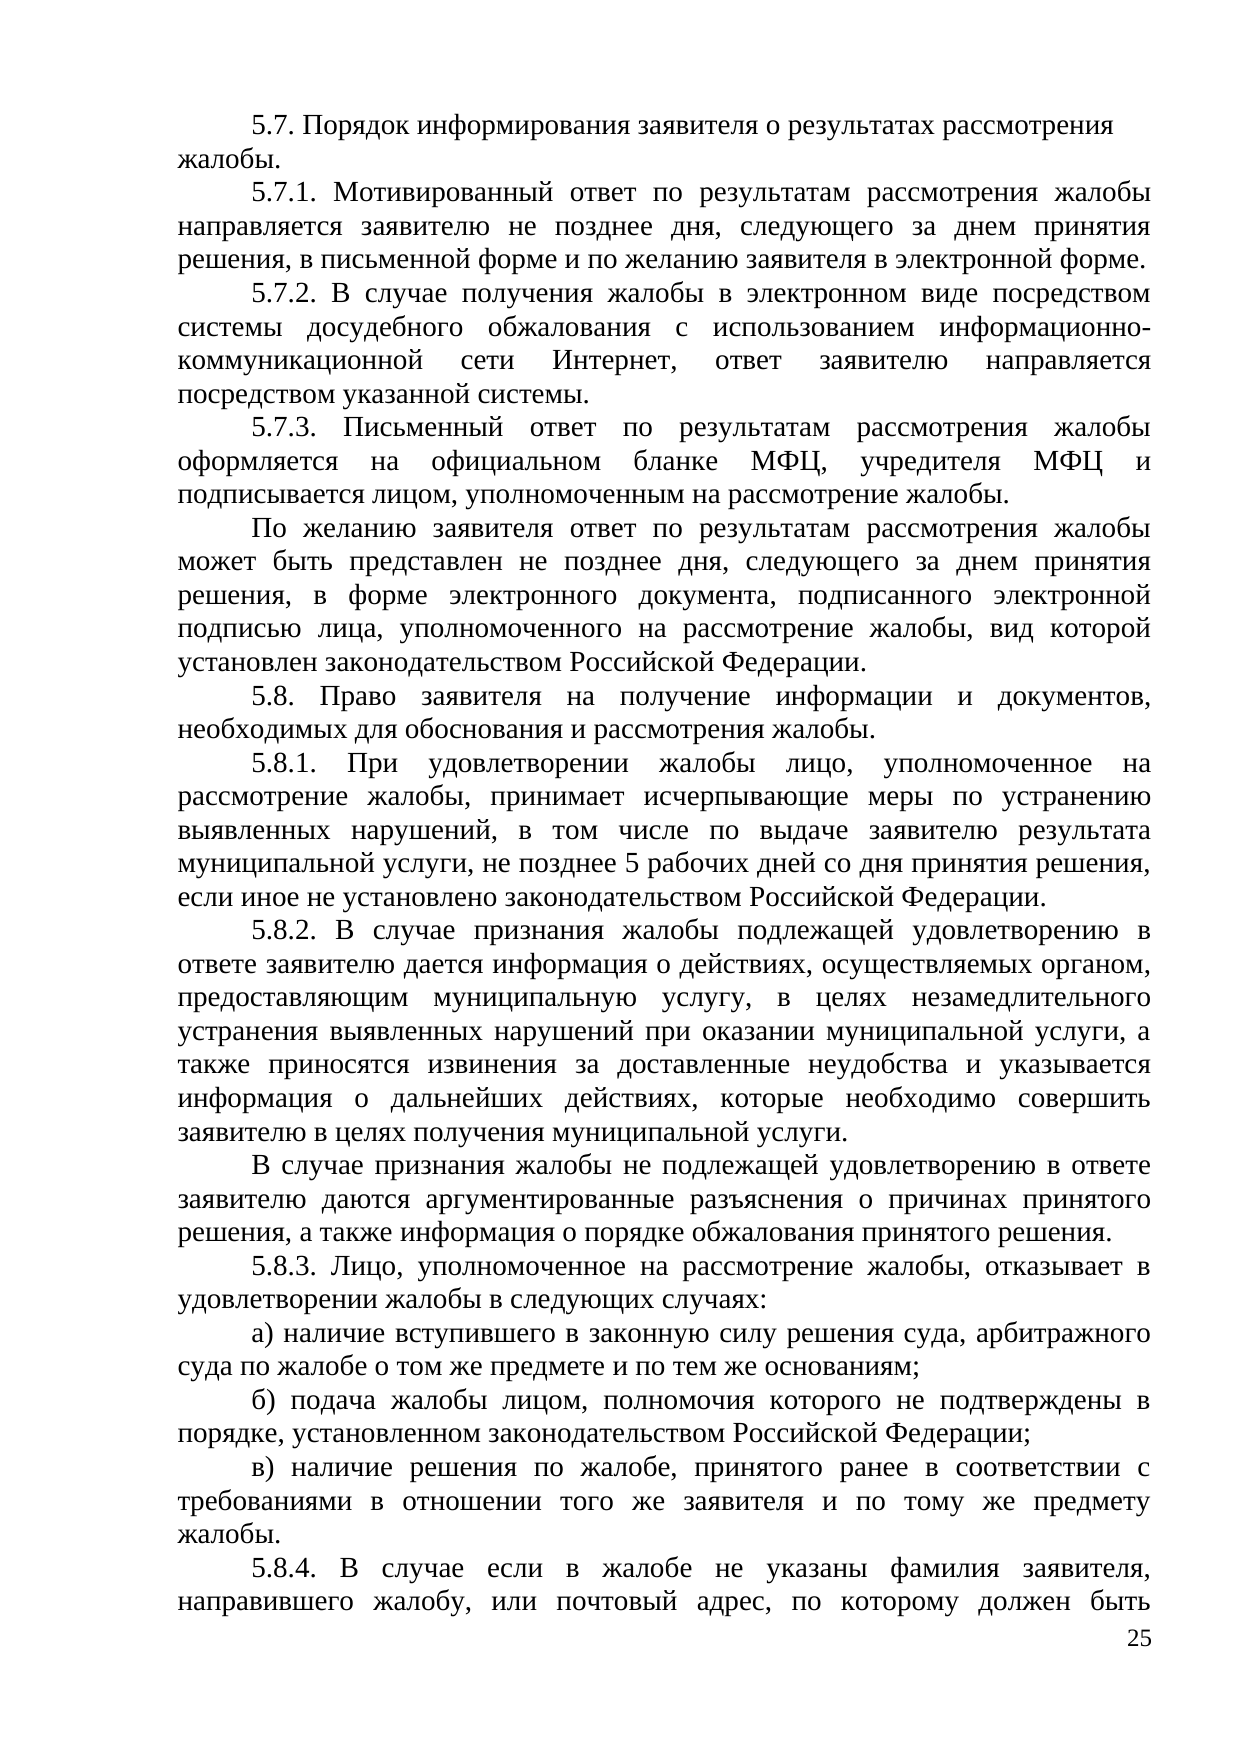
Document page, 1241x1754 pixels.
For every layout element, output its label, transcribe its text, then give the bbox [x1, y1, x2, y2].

text 5.7.3. Письменный ответ по результатам рассмотрения жалобы оформляется на официальном бланке МФЦ, учредителя МФЦ и подписывается лицом, уполномоченным на рассмотрение жалобы. [177, 409, 1152, 510]
text 5.7. Порядок информирования заявителя о результатах рассмотрения жалобы. [177, 107, 1152, 174]
text По желанию заявителя ответ по результатам рассмотрения жалобы может быть представлен не позднее дня, следующего за днем принятия решения, в форме электронного документа, подписанного электронной подписью лица, уполномоченного на рассмотрение жалобы, вид которой установлен законодательством Российской Федерации. [177, 510, 1152, 678]
text б) подача жалобы лицом, полномочия которого не подтверждены в порядке, установленном законодательством Российской Федерации; [177, 1382, 1152, 1449]
text в) наличие решения по жалобе, принятого ранее в соответствии с требованиями в отношении того же заявителя и по тому же предмету жалобы. [177, 1449, 1152, 1550]
text 5.8.2. В случае признания жалобы подлежащей удовлетворению в ответе заявителю дается информация о действиях, осуществляемых органом, предоставляющим муниципальную услугу, в целях незамедлительного устранения выявленных нарушений при оказании муниципальной услуги, а также приносятся извинения за доставленные неудобства и указывается информация о дальнейших действиях, которые необходимо совершить заявителю в целях получения муниципальной услуги. [177, 912, 1152, 1147]
text 5.8. Право заявителя на получение информации и документов, необходимых для обоснования и рассмотрения жалобы. [177, 678, 1152, 745]
text 5.8.1. При удовлетворении жалобы лицо, уполномоченное на рассмотрение жалобы, принимает исчерпывающие меры по устранению выявленных нарушений, в том числе по выдаче заявителю результата муниципальной услуги, не позднее 5 рабочих дней со дня принятия решения, если иное не установлено законодательством Российской Федерации. [177, 745, 1152, 912]
text 5.7.1. Мотивированный ответ по результатам рассмотрения жалобы направляется заявителю не позднее дня, следующего за днем принятия решения, в письменной форме и по желанию заявителя в электронной форме. [177, 174, 1152, 275]
text а) наличие вступившего в законную силу решения суда, арбитражного суда по жалобе о том же предмете и по тем же основаниям; [177, 1315, 1152, 1382]
text 5.7.2. В случае получения жалобы в электронном виде посредством системы досудебного обжалования с использованием информационно-коммуникационной сети Интернет, ответ заявителю направляется посредством указанной системы. [177, 275, 1152, 409]
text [177, 1550, 1152, 1617]
text 5.8.3. Лицо, уполномоченное на рассмотрение жалобы, отказывает в удовлетворении жалобы в следующих случаях: [177, 1248, 1152, 1315]
text В случае признания жалобы не подлежащей удовлетворению в ответе заявителю даются аргументированные разъяснения о причинах принятого решения, а также информация о порядке обжалования принятого решения. [177, 1147, 1152, 1248]
